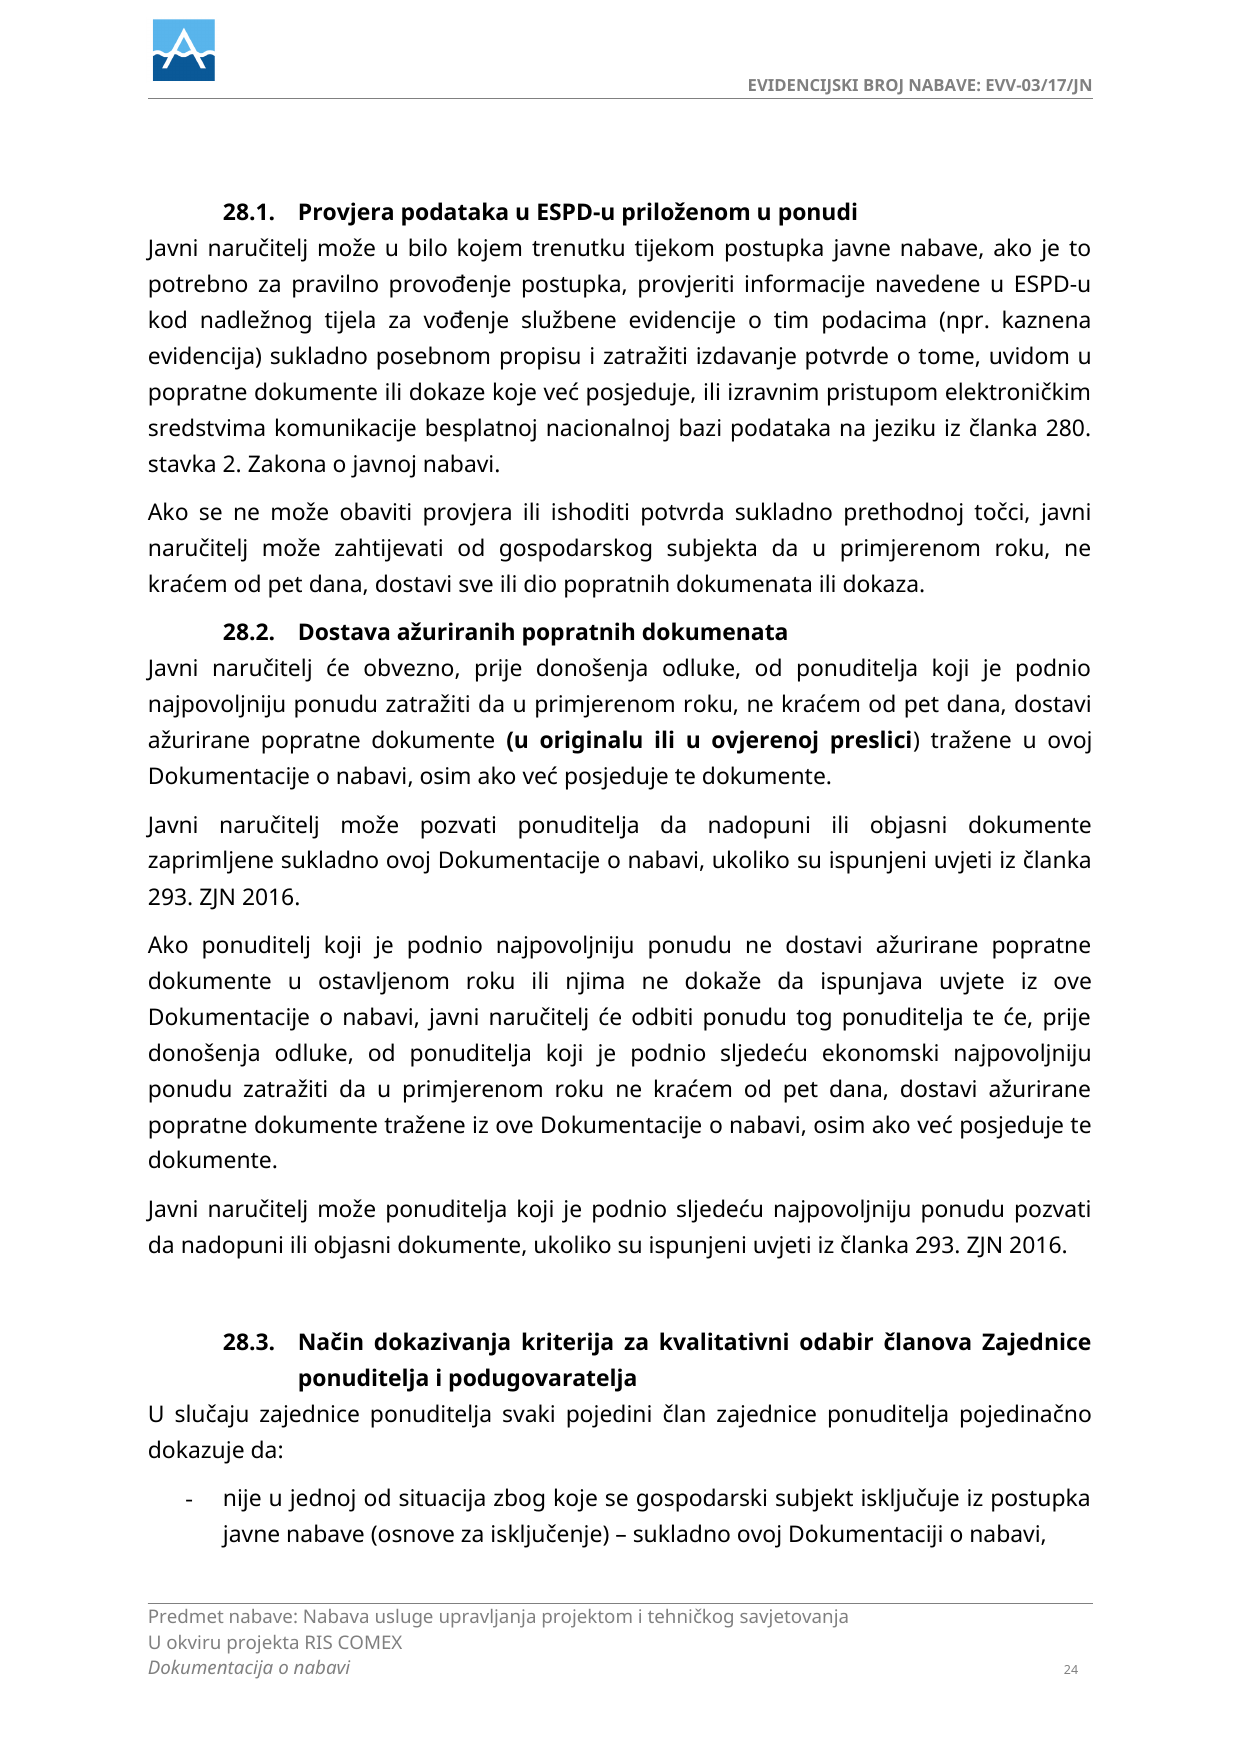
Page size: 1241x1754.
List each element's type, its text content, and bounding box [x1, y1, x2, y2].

text Ako ponuditelj koji je podnio najpovoljniju ponudu ne dostavi ažurirane popratne dokumente u ostavljenom roku ili njima ne dokaže da ispunjava uvjete iz ove Dokumentacije o nabavi, javni naručitelj će odbiti ponudu tog ponuditelja te će, prije donošenja odluke, od ponuditelja koji je podnio sljedeću ekonomski najpovoljniju ponudu zatražiti da u primjerenom roku ne kraćem od pet dana, dostavi ažurirane popratne dokumente tražene iz ove Dokumentacije o nabavi, osim ako već posjeduje te dokumente. [148, 929, 1093, 1176]
text Ako se ne može obaviti provjera ili ishoditi potvrda sukladno prethodnoj točci, javni naručitelj može zahtijevati od gospodarskog subjekta da u primjerenom roku, ne kraćem od pet dana, dostavi sve ili dio popratnih dokumenata ili dokaza. [148, 496, 1093, 599]
list Provjera podataka u ESPD-u priloženom u ponudi [223, 196, 1093, 227]
text Javni naručitelj može pozvati ponuditelja da nadopuni ili objasni dokumente zaprimljene sukladno ovoj Dokumentacije o nabavi, ukoliko su ispunjeni uvjeti iz članka 293. ZJN 2016. [148, 808, 1093, 912]
picture [146, 17, 221, 83]
text Javni naručitelj može ponuditelja koji je podnio sljedeću najpovoljniju ponudu pozvati da nadopuni ili objasni dokumente, ukoliko su ispunjeni uvjeti iz članka 293. ZJN 2016. [148, 1193, 1093, 1260]
list nije u jednoj od situacija zbog koje se gospodarski subjekt isključuje iz postupka javne nabave (osnove za isključenje) – sukladno ovoj Dokumentaciji o nabavi, [185, 1482, 1093, 1549]
list Dostava ažuriranih popratnih dokumenata [223, 616, 1093, 648]
text U slučaju zajednice ponuditelja svaki pojedini član zajednice ponuditelja pojedinačno dokazuje da: [148, 1398, 1093, 1465]
text Javni naručitelj može u bilo kojem trenutku tijekom postupka javne nabave, ako je to potrebno za pravilno provođenje postupka, provjeriti informacije navedene u ESPD-u kod nadležnog tijela za vođenje službene evidencije o tim podacima (npr. kaznena evidencija) sukladno posebnom propisu i zatražiti izdavanje potvrde o tome, uvidom u popratne dokumente ili dokaze koje već posjeduje, ili izravnim pristupom elektroničkim sredstvima komunikacije besplatnoj nacionalnoj bazi podataka na jeziku iz članka 280. stavka 2. Zakona o javnoj nabavi. [148, 232, 1093, 479]
list Način dokazivanja kriterija za kvalitativni odabir članova Zajednice ponuditelja i podugovaratelja [223, 1326, 1093, 1393]
text Javni naručitelj će obvezno, prije donošenja odluke, od ponuditelja koji je podnio najpovoljniju ponudu zatražiti da u primjerenom roku, ne kraćem od pet dana, dostavi ažurirane popratne dokumente (u originalu ili u ovjerenoj preslici) tražene u ovoj Dokumentacije o nabavi, osim ako već posjeduje te dokumente. [148, 652, 1093, 791]
